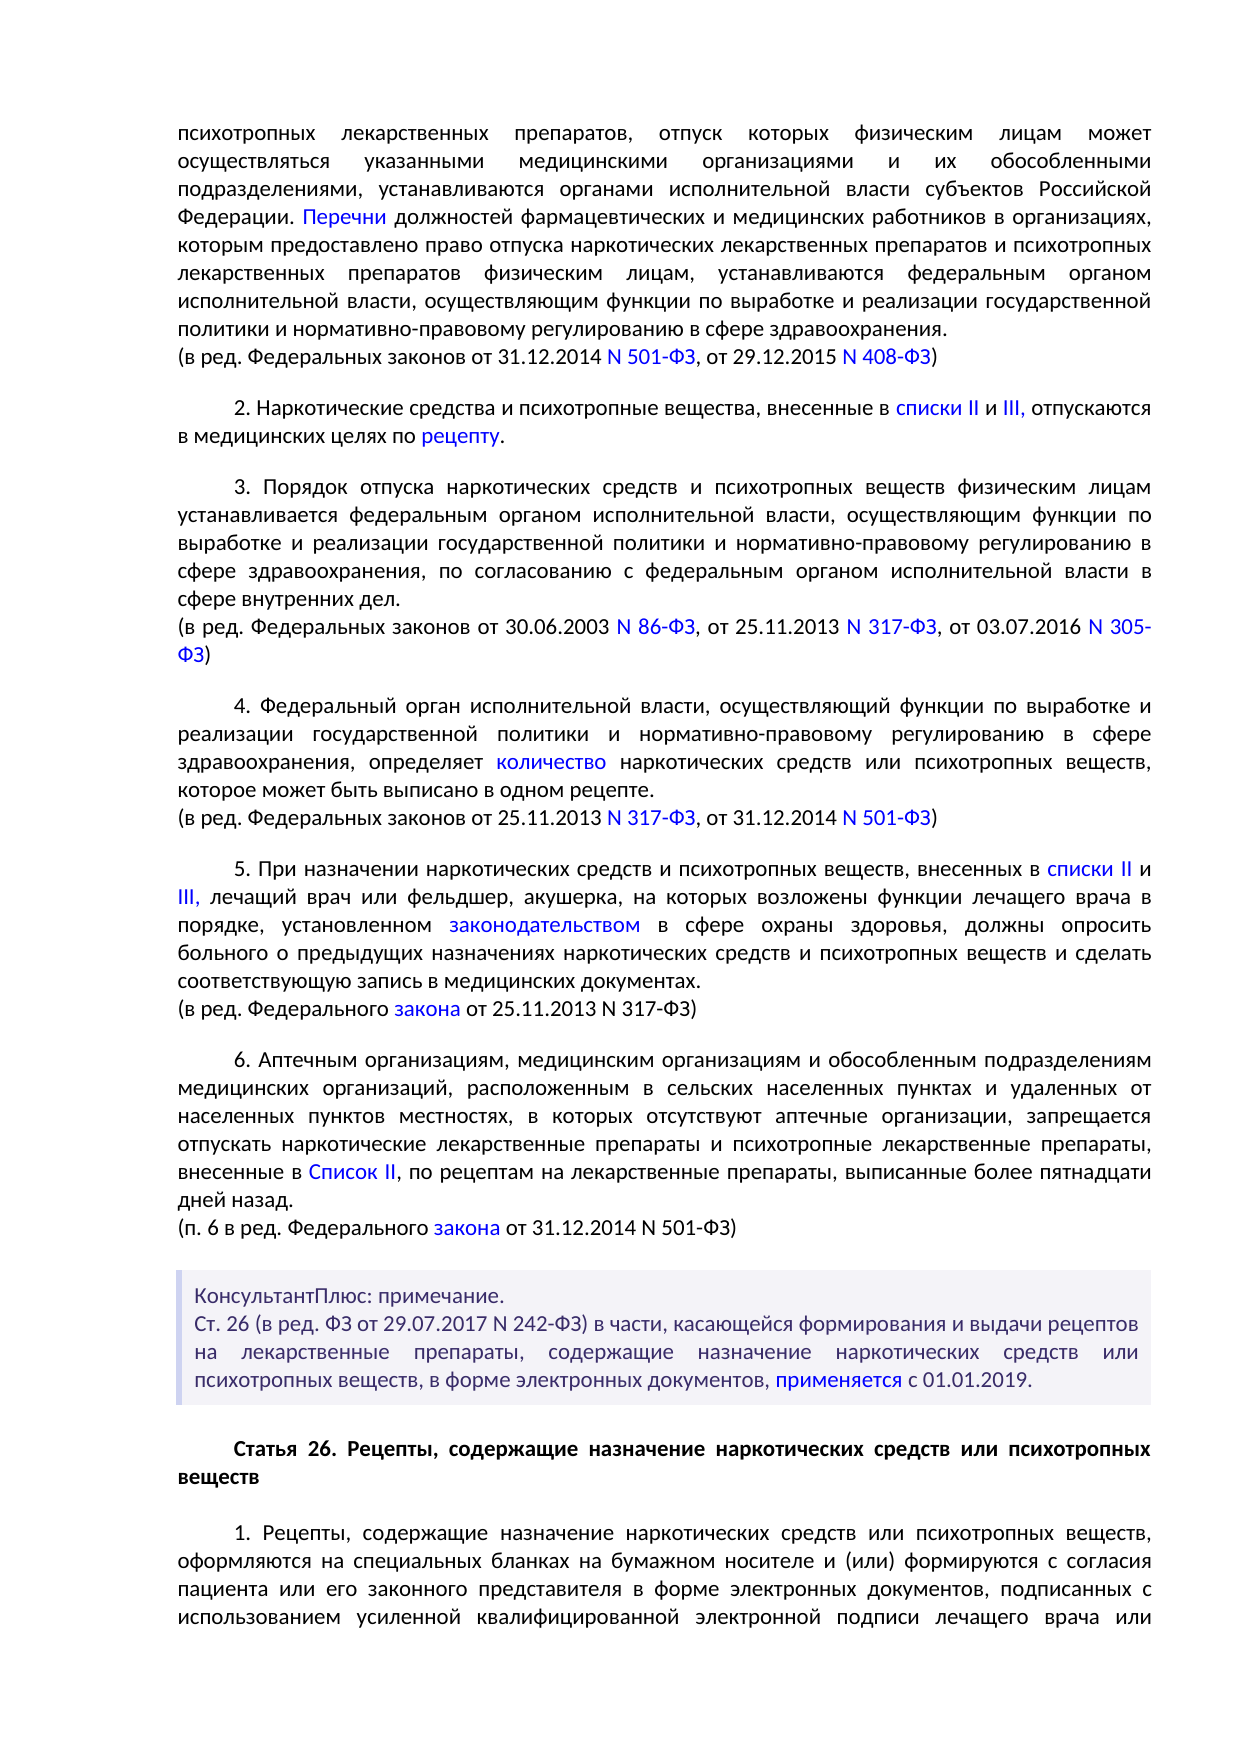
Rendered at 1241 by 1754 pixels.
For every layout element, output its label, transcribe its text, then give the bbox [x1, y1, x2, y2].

table_header [176, 1270, 182, 1405]
title Статья 26. Рецепты, содержащие назначение наркотических средств или психотропных веществ [177, 1434, 1152, 1490]
text (п. 6 в ред. Федерального закона от 31.12.2014 N 501-ФЗ) [177, 1213, 1152, 1241]
text 4. Федеральный орган исполнительной власти, осуществляющий функции по выработке и реализации государственной политики и нормативно-правовому регулированию в сфере здравоохранения, определяет количество наркотических средств или психотропных веществ, которое может быть выписано в одном рецепте. [177, 691, 1152, 803]
text (в ред. Федеральных законов от 31.12.2014 N 501-ФЗ, от 29.12.2015 N 408-ФЗ) [177, 342, 1152, 370]
text (в ред. Федерального закона от 25.11.2013 N 317-ФЗ) [177, 994, 1152, 1022]
table_header [182, 1270, 194, 1405]
table_header [1139, 1270, 1151, 1405]
text (в ред. Федеральных законов от 30.06.2003 N 86-ФЗ, от 25.11.2013 N 317-ФЗ, от 03.07.2016 N 305-ФЗ) [177, 612, 1152, 668]
text 6. Аптечным организациям, медицинским организациям и обособленным подразделениям медицинских организаций, расположенным в сельских населенных пунктах и удаленных от населенных пунктов местностях, в которых отсутствуют аптечные организации, запрещается отпускать наркотические лекарственные препараты и психотропные лекарственные препараты, внесенные в Список II, по рецептам на лекарственные препараты, выписанные более пятнадцати дней назад. [177, 1045, 1152, 1213]
text 2. Наркотические средства и психотропные вещества, внесенные в списки II и III, отпускаются в медицинских целях по рецепту. [177, 393, 1152, 449]
text 5. При назначении наркотических средств и психотропных веществ, внесенных в списки II и III, лечащий врач или фельдшер, акушерка, на которых возложены функции лечащего врача в порядке, установленном законодательством в сфере охраны здоровья, должны опросить больного о предыдущих назначениях наркотических средств и психотропных веществ и сделать соответствующую запись в медицинских документах. [177, 854, 1152, 994]
text (в ред. Федеральных законов от 25.11.2013 N 317-ФЗ, от 31.12.2014 N 501-ФЗ) [177, 803, 1152, 831]
table_header КонсультантПлюс: примечание. Ст. 26 (в ред. ФЗ от 29.07.2017 N 242-ФЗ) в части, касающейся формирования и выдачи рецептов на лекарственные препараты, содержащие назначение наркотических средств или психотропных веществ, в форме электронных документов, применяется с 01.01.2019. [194, 1270, 1139, 1405]
text 3. Порядок отпуска наркотических средств и психотропных веществ физическим лицам устанавливается федеральным органом исполнительной власти, осуществляющим функции по выработке и реализации государственной политики и нормативно-правовому регулированию в сфере здравоохранения, по согласованию с федеральным органом исполнительной власти в сфере внутренних дел. [177, 472, 1152, 612]
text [177, 1518, 1152, 1630]
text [177, 118, 1152, 342]
